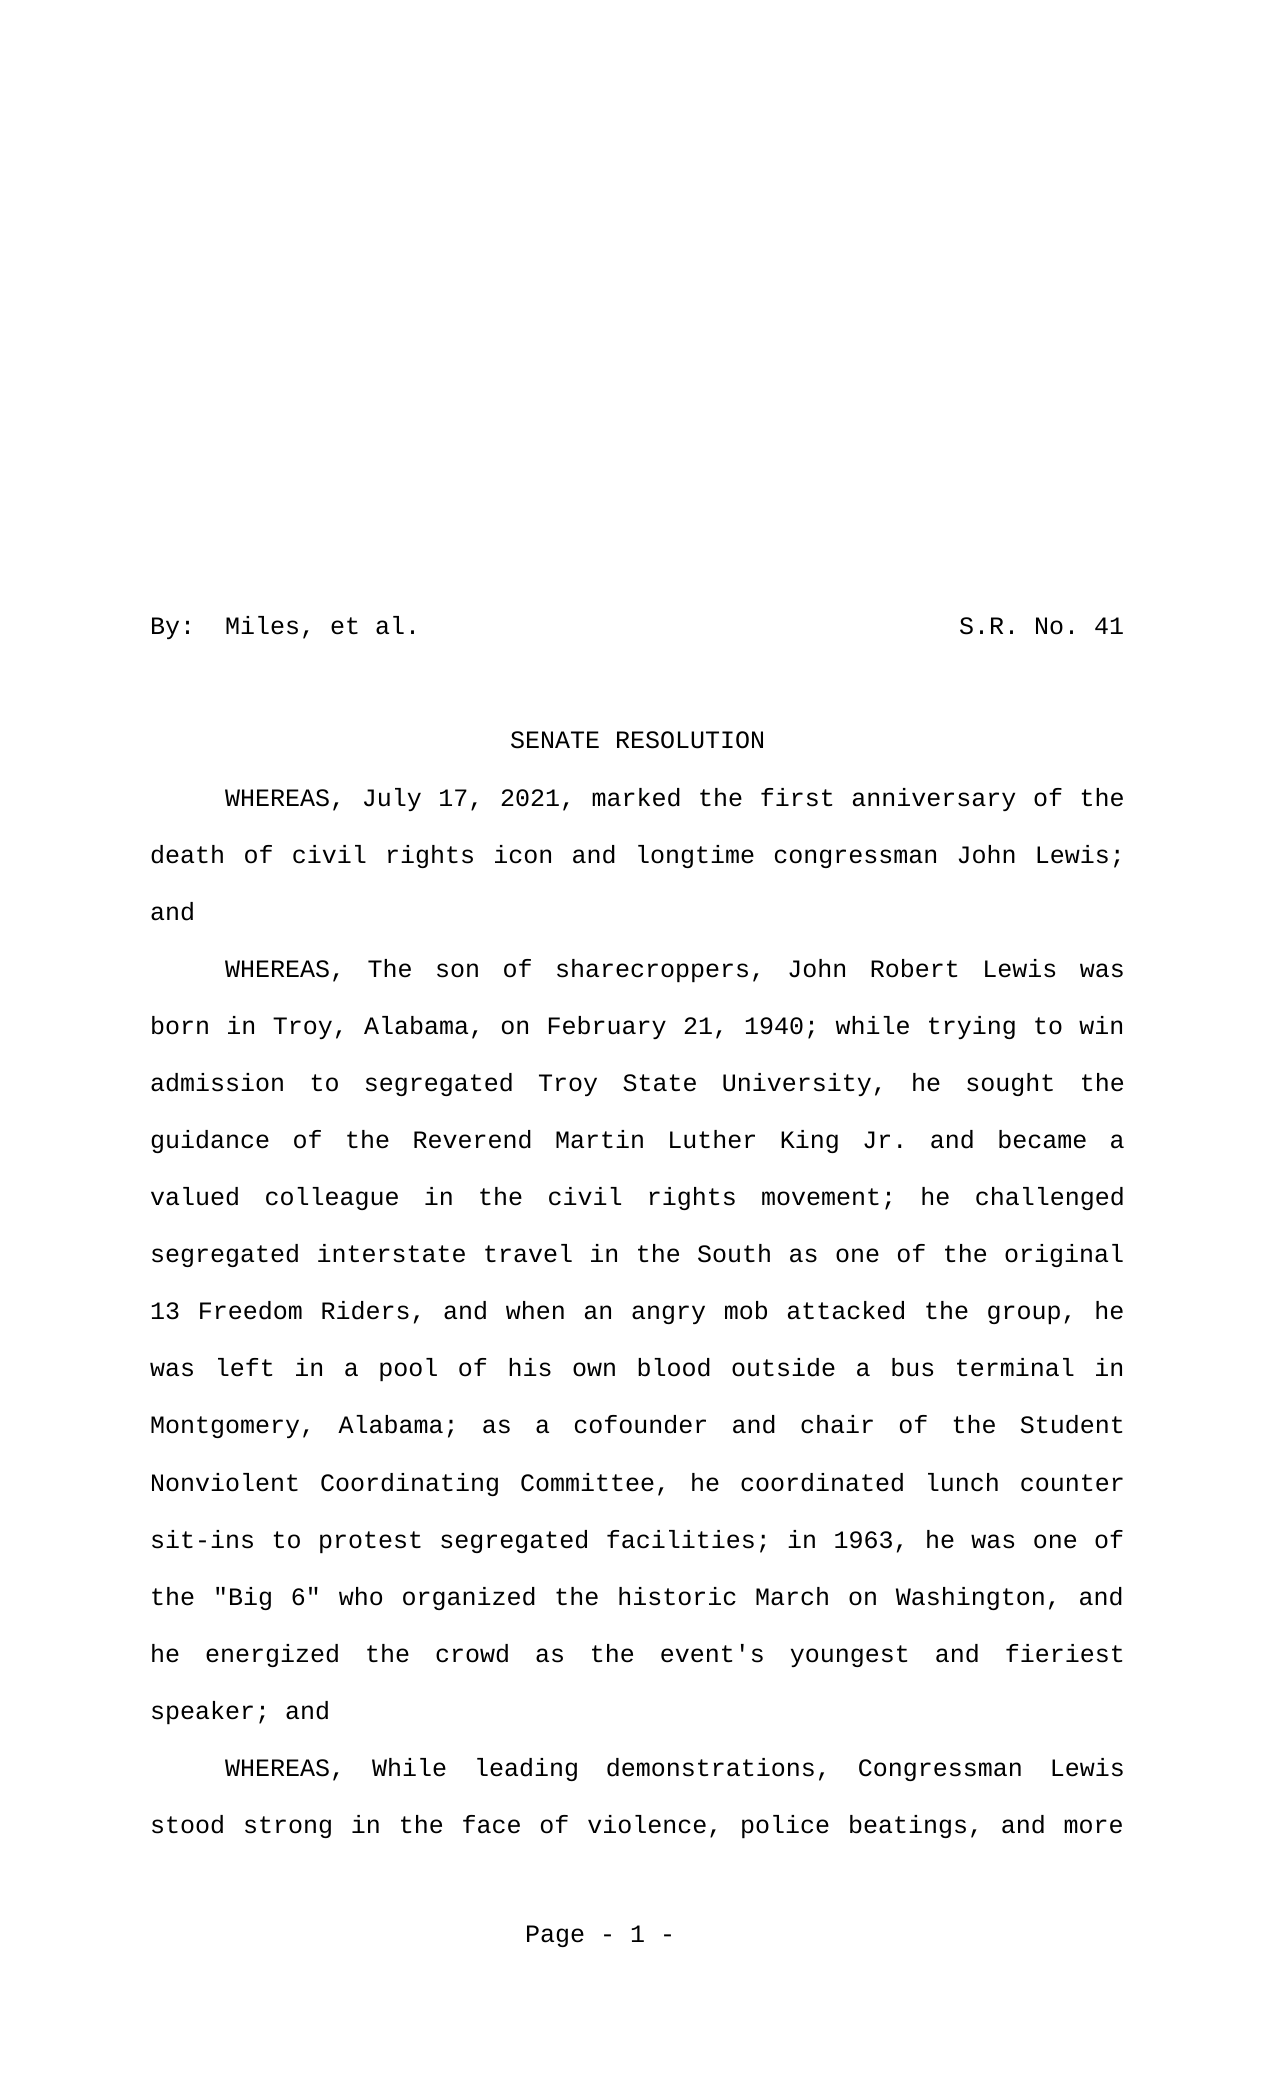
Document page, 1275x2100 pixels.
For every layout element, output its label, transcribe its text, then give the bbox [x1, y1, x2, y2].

text SENATE RESOLUTION [150, 728, 1125, 756]
text By: Miles, et al. S.R. No. 41 [150, 614, 1125, 642]
text WHEREAS, The son of sharecroppers, John Robert Lewis was born in Troy, Alabama, on February 21, 1940; while trying to win admission to segregated Troy State University, he sought the guidance of the Reverend Martin Luther King Jr. and became a valued colleague in the civil rights movement; he challenged segregated interstate travel in the South as one of the original 13 Freedom Riders, and when an angry mob attacked the group, he was left in a pool of his own blood outside a bus terminal in Montgomery, Alabama; as a cofounder and chair of the Student Nonviolent Coordinating Committee, he coordinated lunch counter sit-ins to protest segregated facilities; in 1963, he was one of the "Big 6" who organized the historic March on Washington, and he energized the crowd as the event's youngest and fieriest speaker; and [150, 956, 1125, 1727]
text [150, 1755, 1125, 1841]
text WHEREAS, July 17, 2021, marked the first anniversary of the death of civil rights icon and longtime congressman John Lewis; and [150, 785, 1125, 928]
